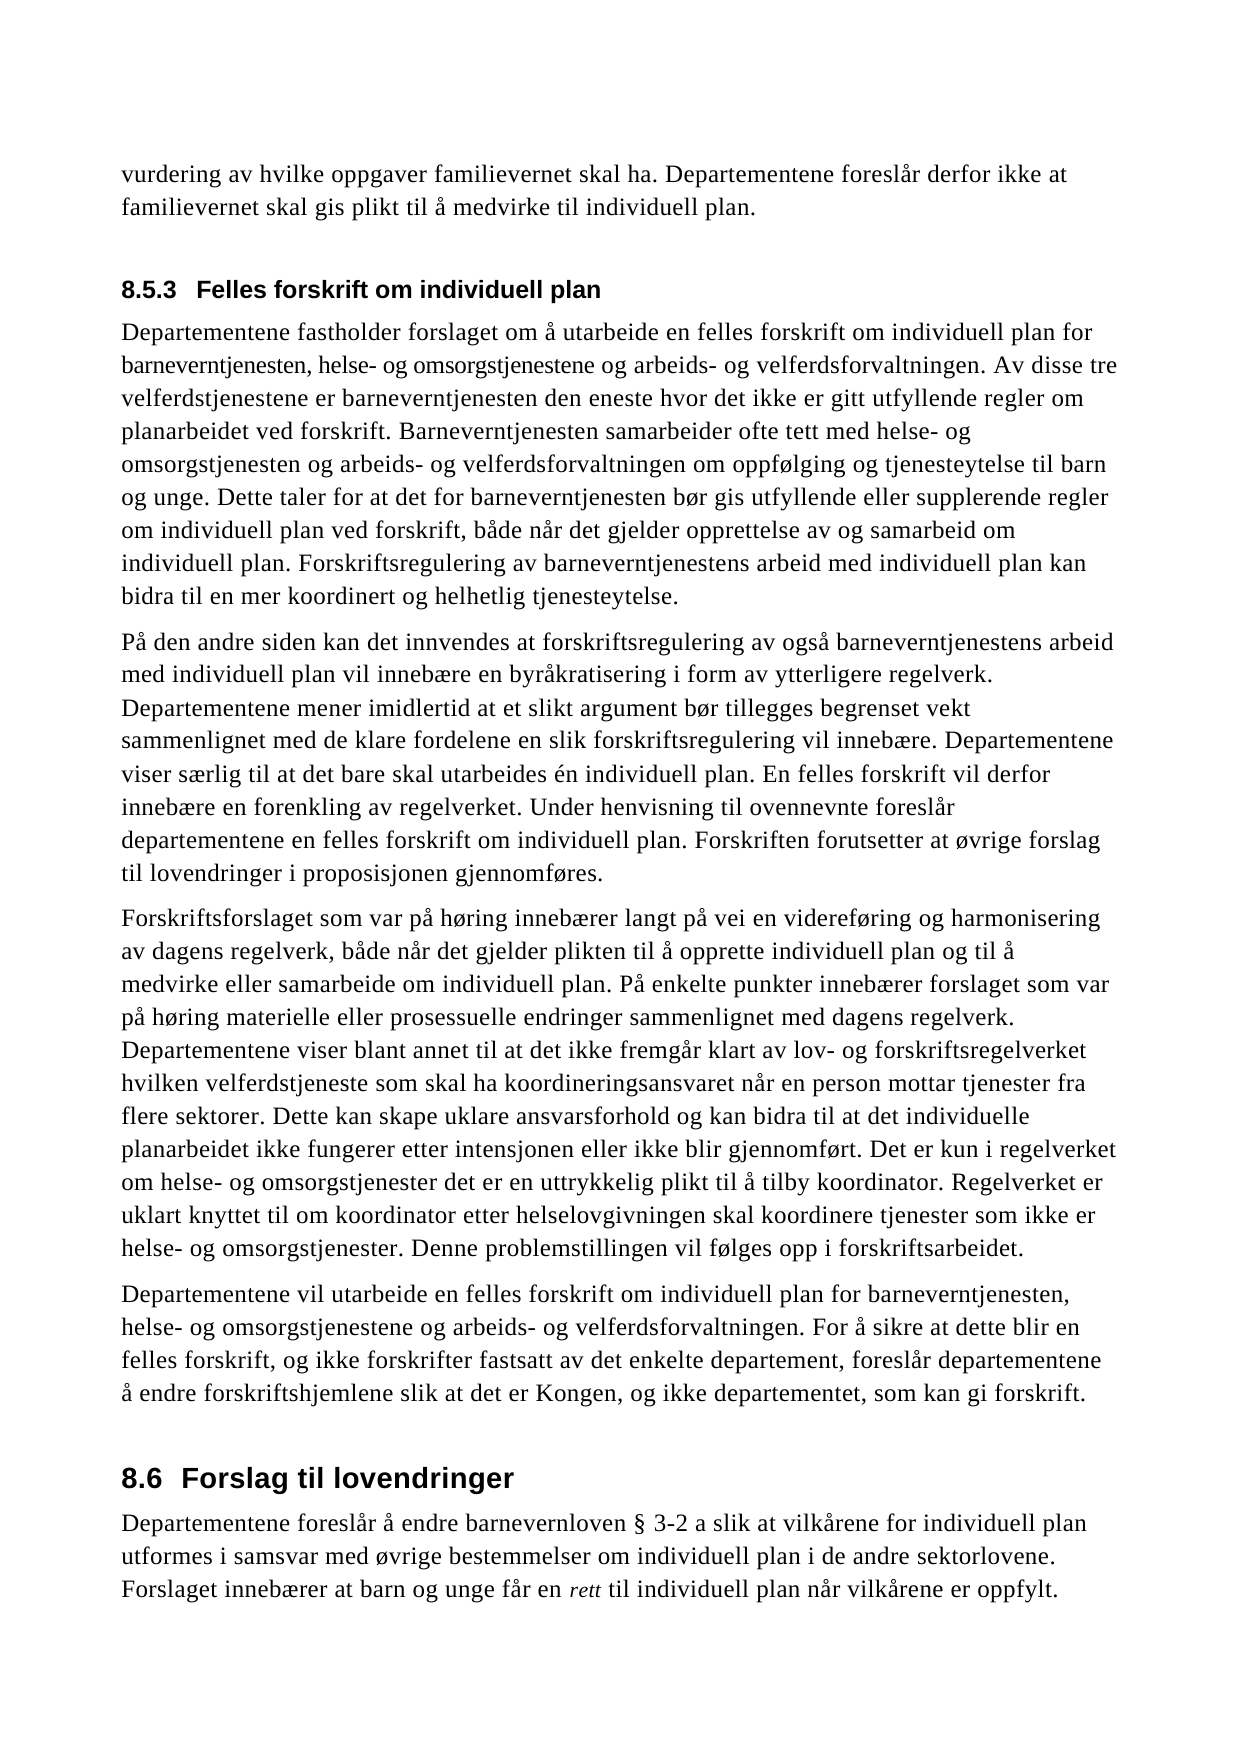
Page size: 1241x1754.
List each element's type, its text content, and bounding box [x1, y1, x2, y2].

text Departementene vil utarbeide en felles forskrift om individuell plan for barneverntjenesten, helse- og omsorgstjenestene og arbeids- og velferdsforvaltningen. For å sikre at dette blir en felles forskrift, og ikke forskrifter fastsatt av det enkelte departement, foreslår departementene å endre forskriftshjemlene slik at det er Kongen, og ikke departementet, som kan gi forskrift. [121, 1279, 1119, 1407]
subtitle Felles forskrift om individuell plan [121, 276, 1119, 304]
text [121, 159, 1119, 221]
text Departementene fastholder forslaget om å utarbeide en felles forskrift om individuell plan for barneverntjenesten, helse- og omsorgstjenestene og arbeids- og velferdsforvaltningen. Av disse tre velferdstjenestene er barneverntjenesten den eneste hvor det ikke er gitt utfyllende regler om planarbeidet ved forskrift. Barneverntjenesten samarbeider ofte tett med helse- og omsorgstjenesten og arbeids- og velferdsforvaltningen om oppfølging og tjenesteytelse til barn og unge. Dette taler for at det for barneverntjenesten bør gis utfyllende eller supplerende regler om individuell plan ved forskrift, både når det gjelder opprettelse av og samarbeid om individuell plan. Forskriftsregulering av barneverntjenestens arbeid med individuell plan kan bidra til en mer koordinert og helhetlig tjenesteytelse. [121, 317, 1119, 610]
subtitle Forslag til lovendringer [121, 1461, 1119, 1494]
text Departementene foreslår å endre barnevernloven § 3-2 a slik at vilkårene for individuell plan utformes i samsvar med øvrige bestemmelser om individuell plan i de andre sektorlovene. Forslaget innebærer at barn og unge får en rett til individuell plan når vilkårene er oppfylt. [121, 1508, 1119, 1603]
text Forskriftsforslaget som var på høring innebærer langt på vei en videreføring og harmonisering av dagens regelverk, både når det gjelder plikten til å opprette individuell plan og til å medvirke eller samarbeide om individuell plan. På enkelte punkter innebærer forslaget som var på høring materielle eller prosessuelle endringer sammenlignet med dagens regelverk. Departementene viser blant annet til at det ikke fremgår klart av lov- og forskriftsregelverket hvilken velferdstjeneste som skal ha koordineringsansvaret når en person mottar tjenester fra flere sektorer. Dette kan skape uklare ansvarsforhold og kan bidra til at det individuelle planarbeidet ikke fungerer etter intensjonen eller ikke blir gjennomført. Det er kun i regelverket om helse- og omsorgstjenester det er en uttrykkelig plikt til å tilby koordinator. Regelverket er uklart knyttet til om koordinator etter helselovgivningen skal koordinere tjenester som ikke er helse- og omsorgstjenester. Denne problemstillingen vil følges opp i forskriftsarbeidet. [121, 903, 1119, 1262]
text På den andre siden kan det innvendes at forskriftsregulering av også barneverntjenestens arbeid med individuell plan vil innebære en byråkratisering i form av ytterligere regelverk. Departementene mener imidlertid at et slikt argument bør tillegges begrenset vekt sammenlignet med de klare fordelene en slik forskriftsregulering vil innebære. Departementene viser særlig til at det bare skal utarbeides én individuell plan. En felles forskrift vil derfor innebære en forenkling av regelverket. Under henvisning til ovennevnte foreslår departementene en felles forskrift om individuell plan. Forskriften forutsetter at øvrige forslag til lovendringer i proposisjonen gjennomføres. [121, 627, 1119, 886]
